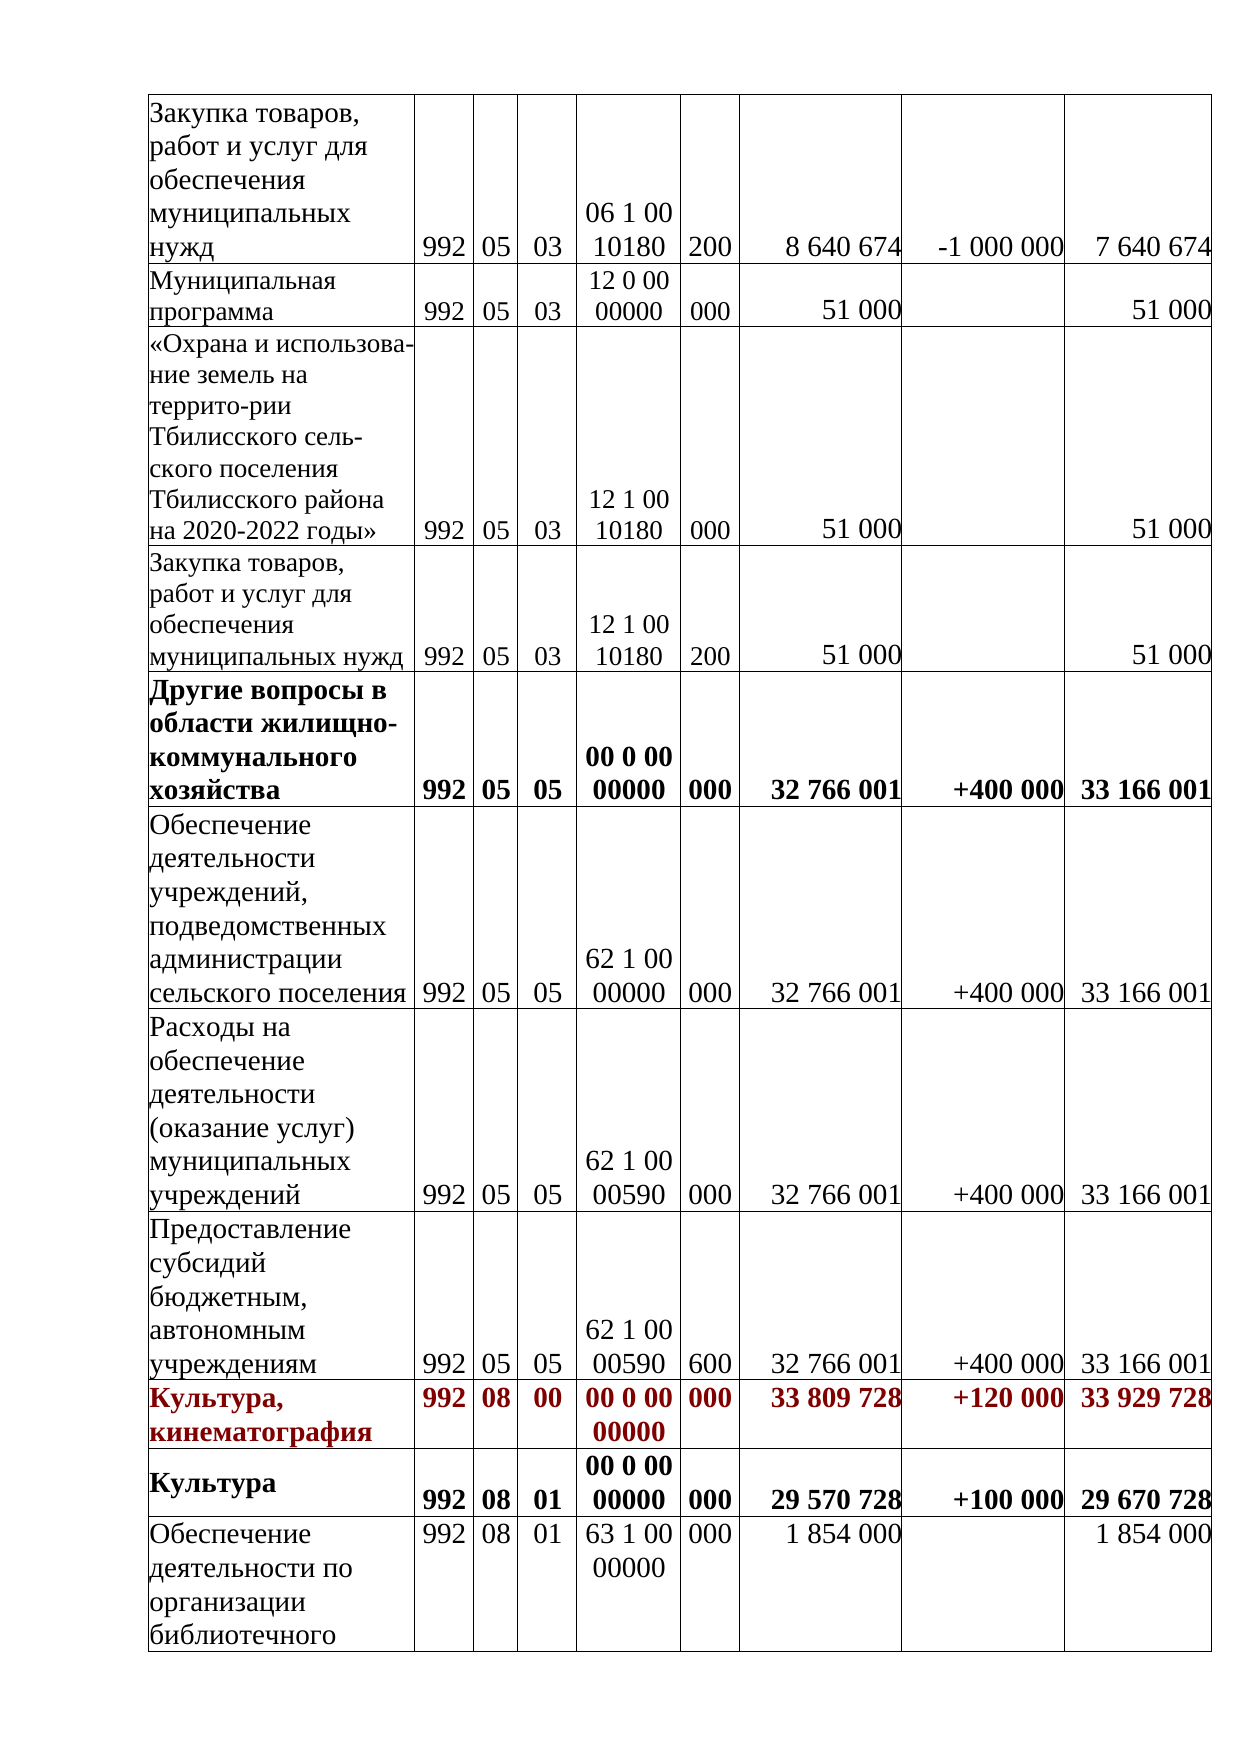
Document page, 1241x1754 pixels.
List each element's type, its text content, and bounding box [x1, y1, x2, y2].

table_cell 00 0 00 00000 [577, 672, 680, 806]
table_cell 1 854 000 [1065, 1517, 1211, 1651]
table_cell Расходы на обеспечение деятельности (оказание услуг) муниципальных учреждений [149, 1009, 414, 1211]
table_cell 992 [415, 807, 473, 1008]
table_cell 03 [518, 327, 576, 545]
table_cell [902, 264, 1064, 326]
table_cell 000 [681, 1449, 739, 1516]
table_cell 05 [474, 1212, 517, 1379]
table_cell 000 [681, 1517, 739, 1651]
table_cell 03 [518, 264, 576, 326]
table_cell 992 [415, 1380, 473, 1447]
table_cell 992 [415, 672, 473, 806]
table_cell 33 929 728 [1065, 1380, 1211, 1447]
table_cell 08 [474, 1449, 517, 1516]
table_cell +400 000 [902, 807, 1064, 1008]
table_cell 00 [518, 1380, 576, 1447]
table_cell 32 766 001 [740, 807, 901, 1008]
table_cell 33 809 728 [740, 1380, 901, 1447]
table_cell 000 [681, 807, 739, 1008]
table_cell 000 [681, 1009, 739, 1211]
table_cell 992 [415, 1517, 473, 1651]
table_cell 12 1 00 10180 [577, 546, 680, 671]
table_cell 992 [415, 1212, 473, 1379]
table_cell Муниципальная программа [149, 264, 414, 326]
table_cell 05 [474, 264, 517, 326]
table_cell 51 000 [1065, 546, 1211, 671]
table_cell 08 [474, 1380, 517, 1447]
table_cell 05 [474, 1009, 517, 1211]
table_cell +100 000 [902, 1449, 1064, 1516]
table_cell 62 1 00 00590 [577, 1009, 680, 1211]
table_cell Закупка товаров, работ и услуг для обеспечения муниципальных нужд [149, 95, 414, 263]
table_cell 32 766 001 [740, 672, 901, 806]
table_cell 03 [518, 95, 576, 263]
table_cell [902, 327, 1064, 545]
table_cell 33 166 001 [1065, 807, 1211, 1008]
table_cell 05 [474, 672, 517, 806]
table_cell 63 1 00 00000 [577, 1517, 680, 1651]
table_cell 29 670 728 [1065, 1449, 1211, 1516]
table_cell 62 1 00 00000 [577, 807, 680, 1008]
table_cell 05 [518, 1212, 576, 1379]
table_cell 05 [474, 546, 517, 671]
table_cell 06 1 00 10180 [577, 95, 680, 263]
table_cell Культура, кинематография [149, 1380, 414, 1447]
table_cell 992 [415, 1009, 473, 1211]
table_cell +400 000 [902, 1009, 1064, 1211]
table_cell 01 [518, 1517, 576, 1651]
table_cell [902, 546, 1064, 671]
table_cell 00 0 00 00000 [577, 1449, 680, 1516]
table_cell Другие вопросы в области жилищно-коммунального хозяйства [149, 672, 414, 806]
table_cell 600 [681, 1212, 739, 1379]
table_cell Предоставление субсидий бюджетным, автономным учреждениям [149, 1212, 414, 1379]
table_cell 05 [518, 807, 576, 1008]
table_cell 51 000 [1065, 264, 1211, 326]
table_cell 8 640 674 [740, 95, 901, 263]
table_cell 05 [518, 1009, 576, 1211]
table_cell 992 [415, 327, 473, 545]
table_cell 7 640 674 [1065, 95, 1211, 263]
table_cell 000 [681, 264, 739, 326]
table_cell 05 [474, 807, 517, 1008]
table_cell 62 1 00 00590 [577, 1212, 680, 1379]
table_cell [149, 1517, 414, 1651]
table_cell 000 [681, 672, 739, 806]
table_cell 51 000 [740, 546, 901, 671]
table_cell 05 [518, 672, 576, 806]
table_cell 29 570 728 [740, 1449, 901, 1516]
table_cell 33 166 001 [1065, 1009, 1211, 1211]
table_cell 992 [415, 95, 473, 263]
table_cell 992 [415, 1449, 473, 1516]
table_cell Обеспечение деятельности учреждений, подведомственных администрации сельского поселения [149, 807, 414, 1008]
table_cell 000 [681, 1380, 739, 1447]
table_cell 200 [681, 95, 739, 263]
table_cell 01 [518, 1449, 576, 1516]
table_cell 03 [518, 546, 576, 671]
table_cell 51 000 [1065, 327, 1211, 545]
table_cell +400 000 [902, 1212, 1064, 1379]
table_cell +400 000 [902, 672, 1064, 806]
table_cell Закупка товаров, работ и услуг для обеспечения муниципальных нужд [149, 546, 414, 671]
table_cell 200 [681, 546, 739, 671]
table_cell 51 000 [740, 327, 901, 545]
table_cell 992 [415, 546, 473, 671]
table_cell «Охрана и использова-ние земель на террито-рии Тбилисского сель-ского поселения Тбилисского района на 2020-2022 годы» [149, 327, 414, 545]
table_cell 1 854 000 [740, 1517, 901, 1651]
table_cell 12 0 00 00000 [577, 264, 680, 326]
table_cell 32 766 001 [740, 1009, 901, 1211]
table_cell 08 [474, 1517, 517, 1651]
table_cell 12 1 00 10180 [577, 327, 680, 545]
table_cell 51 000 [740, 264, 901, 326]
table_cell 05 [474, 95, 517, 263]
table_cell 32 766 001 [740, 1212, 901, 1379]
table_cell 05 [474, 327, 517, 545]
table_cell +120 000 [902, 1380, 1064, 1447]
table_cell 00 0 00 00000 [577, 1380, 680, 1447]
table_cell 992 [415, 264, 473, 326]
table_cell 33 166 001 [1065, 672, 1211, 806]
table_cell 000 [681, 327, 739, 545]
table_cell Культура [149, 1449, 414, 1516]
table_cell [902, 1517, 1064, 1651]
table_cell -1 000 000 [902, 95, 1064, 263]
table_cell 33 166 001 [1065, 1212, 1211, 1379]
